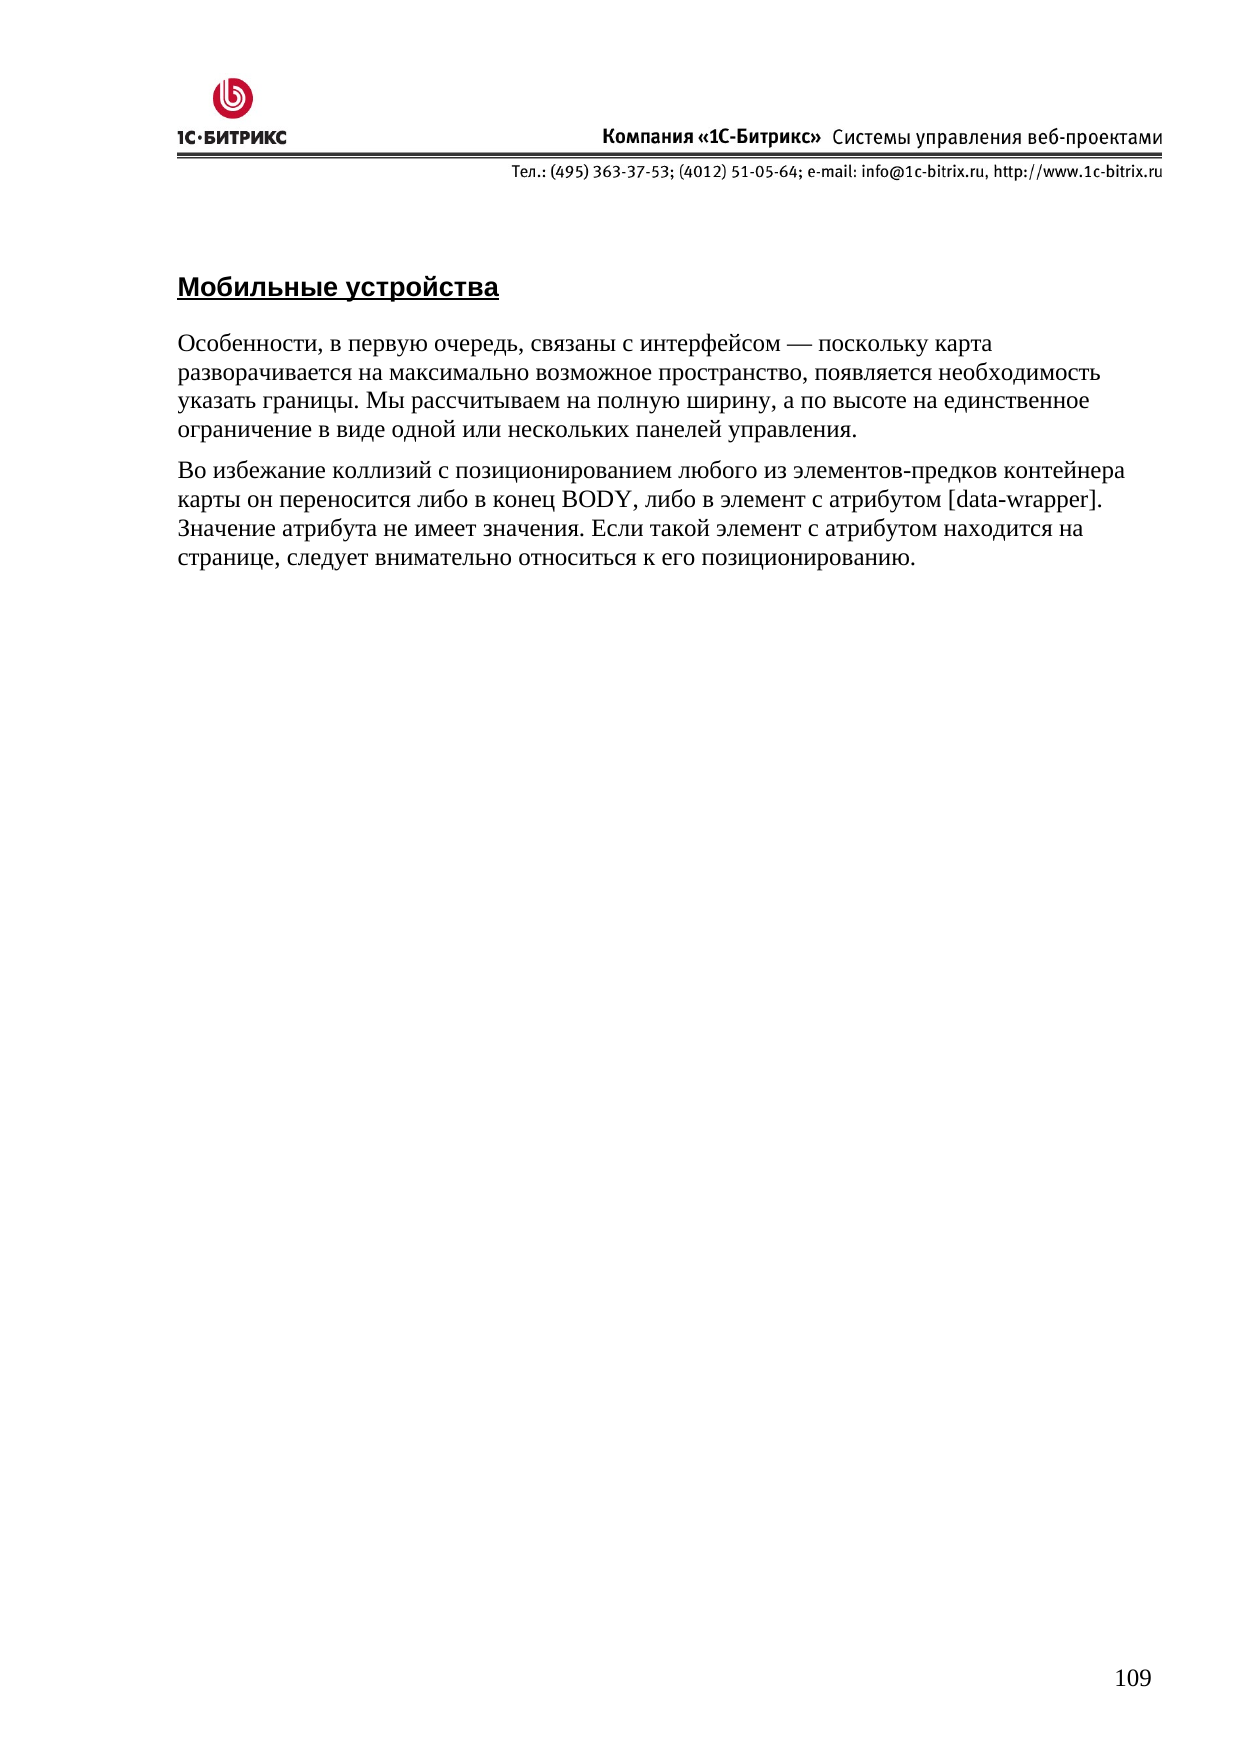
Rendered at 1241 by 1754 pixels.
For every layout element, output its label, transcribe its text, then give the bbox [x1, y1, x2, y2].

text Во избежание коллизий с позиционированием любого из элементов-предков контейнера карты он переносится либо в конец BODY, либо в элемент с атрибутом [data-wrapper]. Значение атрибута не имеет значения. Если такой элемент с атрибутом находится на странице, следует внимательно относиться к его позиционированию. [177, 455, 1152, 570]
text Особенности, в первую очередь, связаны с интерфейсом — поскольку карта разворачивается на максимально возможное пространство, появляется необходимость указать границы. Мы рассчитываем на полную ширину, а по высоте на единственное ограничение в виде одной или нескольких панелей управления. [177, 328, 1152, 443]
picture [177, 73, 1162, 182]
subtitle Мобильные устройства [177, 271, 1152, 302]
